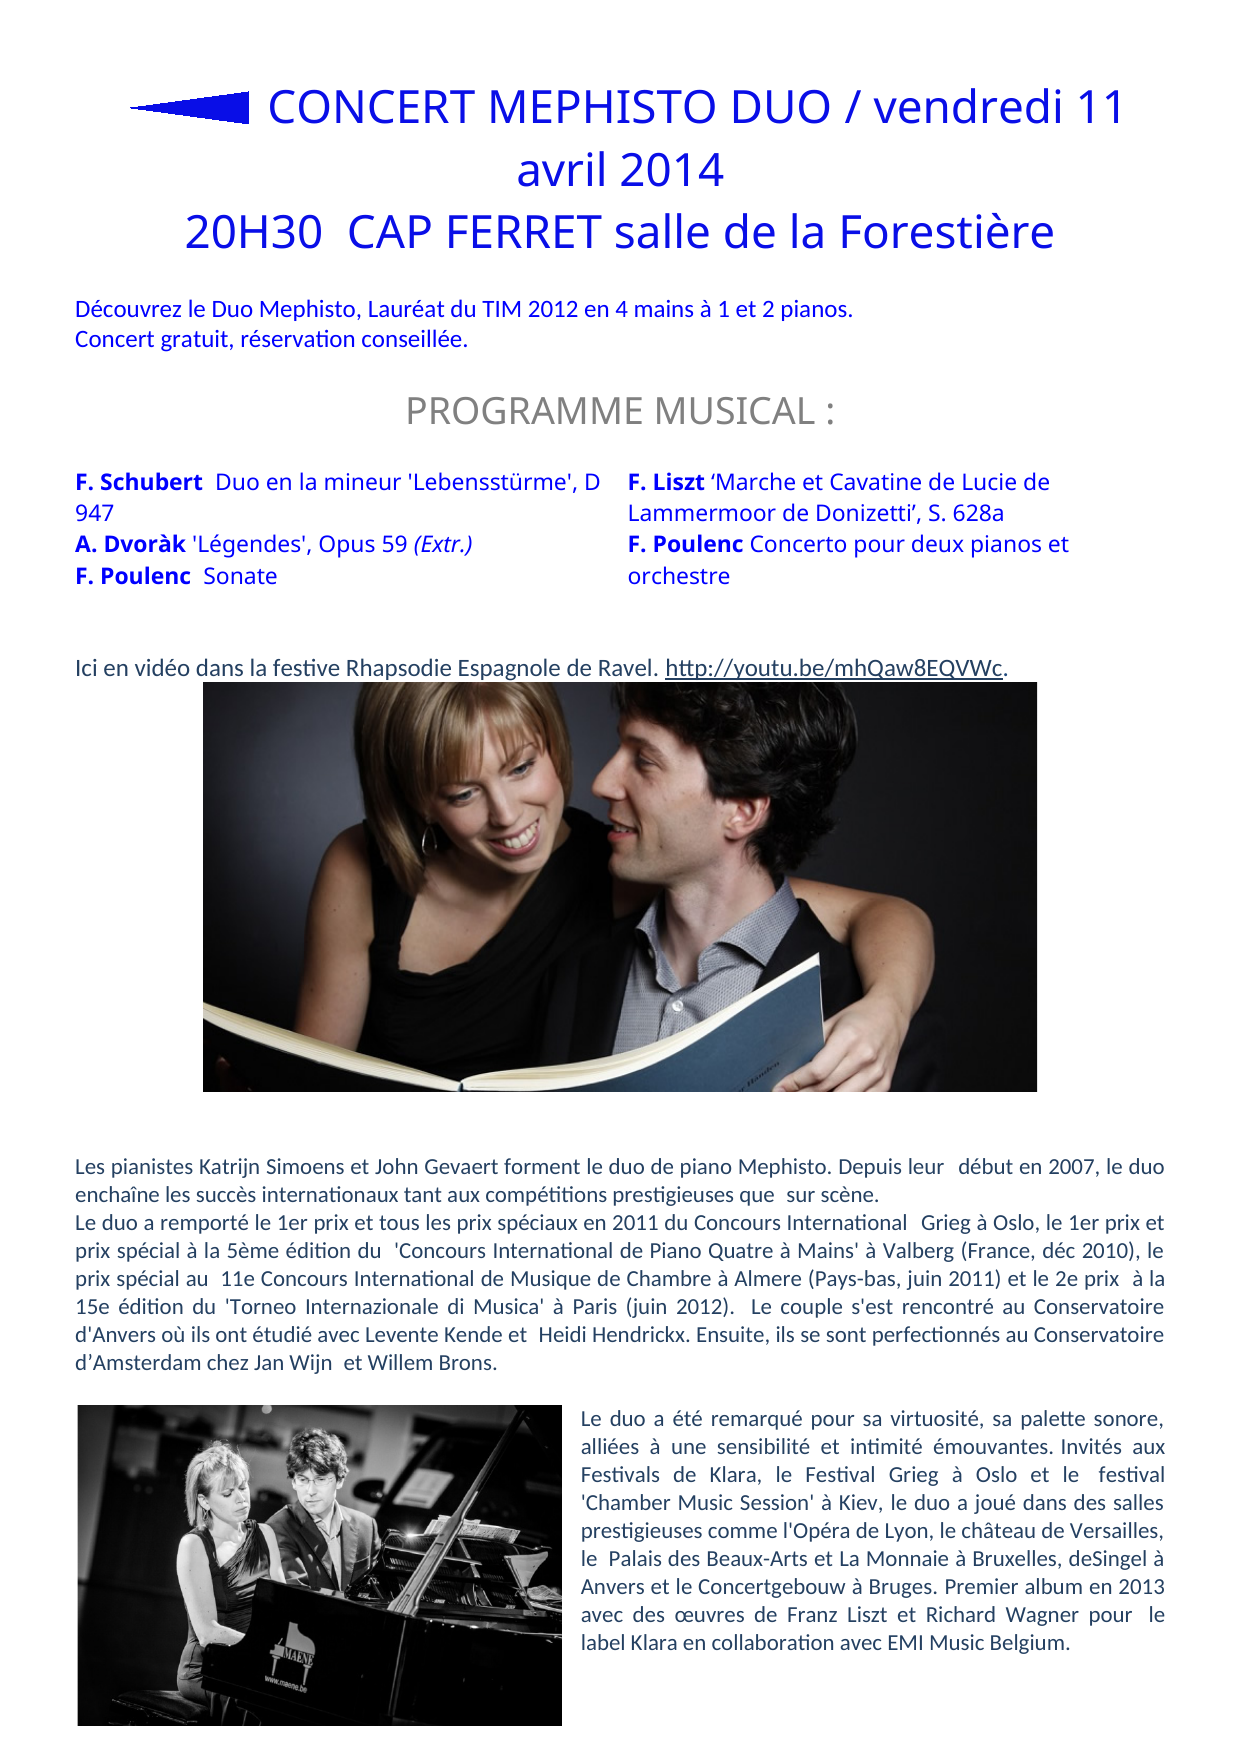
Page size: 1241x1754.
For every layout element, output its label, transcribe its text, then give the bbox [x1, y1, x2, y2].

text PROGRAMME MUSICAL : [75, 384, 1165, 435]
text Ici en vidéo dans la festive Rhapsodie Espagnole de Ravel. http://youtu.be/mhQaw8EQVWc. [75, 652, 1165, 682]
text Le duo a remporté le 1er prix et tous les prix spéciaux en 2011 du Concours International Grieg à Oslo, le 1er prix et prix spécial à la 5ème édition du 'Concours International de Piano Quatre à Mains' à Valberg (France, déc 2010), le prix spécial au 11e Concours International de Musique de Chambre à Almere (Pays-bas, juin 2011) et le 2e prix à la 15e édition du 'Torneo Internazionale di Musica' à Paris (juin 2012). Le couple s'est rencontré au Conservatoire d'Anvers où ils ont étudié avec Levente Kende et Heidi Hendrickx. Ensuite, ils se sont perfectionnés au Conservatoire d’Amsterdam chez Jan Wijn et Willem Brons. [75, 1208, 1165, 1376]
text Concert gratuit, réservation conseillée. [75, 323, 1165, 354]
text Découvrez le Duo Mephisto, Lauréat du TIM 2012 en 4 mains à 1 et 2 pianos. [75, 293, 1165, 323]
table_header F. Liszt ‘Marche et Cavatine de Lucie de Lammermoor de Donizetti’, S. 628a F. Poulenc Concerto pour deux pianos et orchestre [616, 466, 1168, 621]
picture [77, 1405, 562, 1724]
table_header F. Schubert Duo en la mineur 'Lebensstürme', D 947 A. Dvoràk 'Légendes', Opus 59 (Extr.) F. Poulenc Sonate [64, 466, 616, 621]
text Le duo a été remarqué pour sa virtuosité, sa palette sonore, alliées à une sensibilité et intimité émouvantes. Invités aux Festivals de Klara, le Festival Grieg à Oslo et le festival 'Chamber Music Session' à Kiev, le duo a joué dans des salles prestigieuses comme l'Opéra de Lyon, le château de Versailles, le Palais des Beaux-Arts et La Monnaie à Bruxelles, deSingel à Anvers et le Concertgebouw à Bruges. Premier album en 2013 avec des œuvres de Franz Liszt et Richard Wagner pour le label Klara en collaboration avec EMI Music Belgium. [75, 1404, 1165, 1657]
picture [203, 682, 1038, 1092]
text Les pianistes Katrijn Simoens et John Gevaert forment le duo de piano Mephisto. Depuis leur début en 2007, le duo enchaîne les succès internationaux tant aux compétitions prestigieuses que sur scène. [75, 1152, 1165, 1208]
text CONCERT MEPHISTO DUO / vendredi 11 avril 2014 20H30 CAP FERRET salle de la Forestière [75, 75, 1165, 262]
